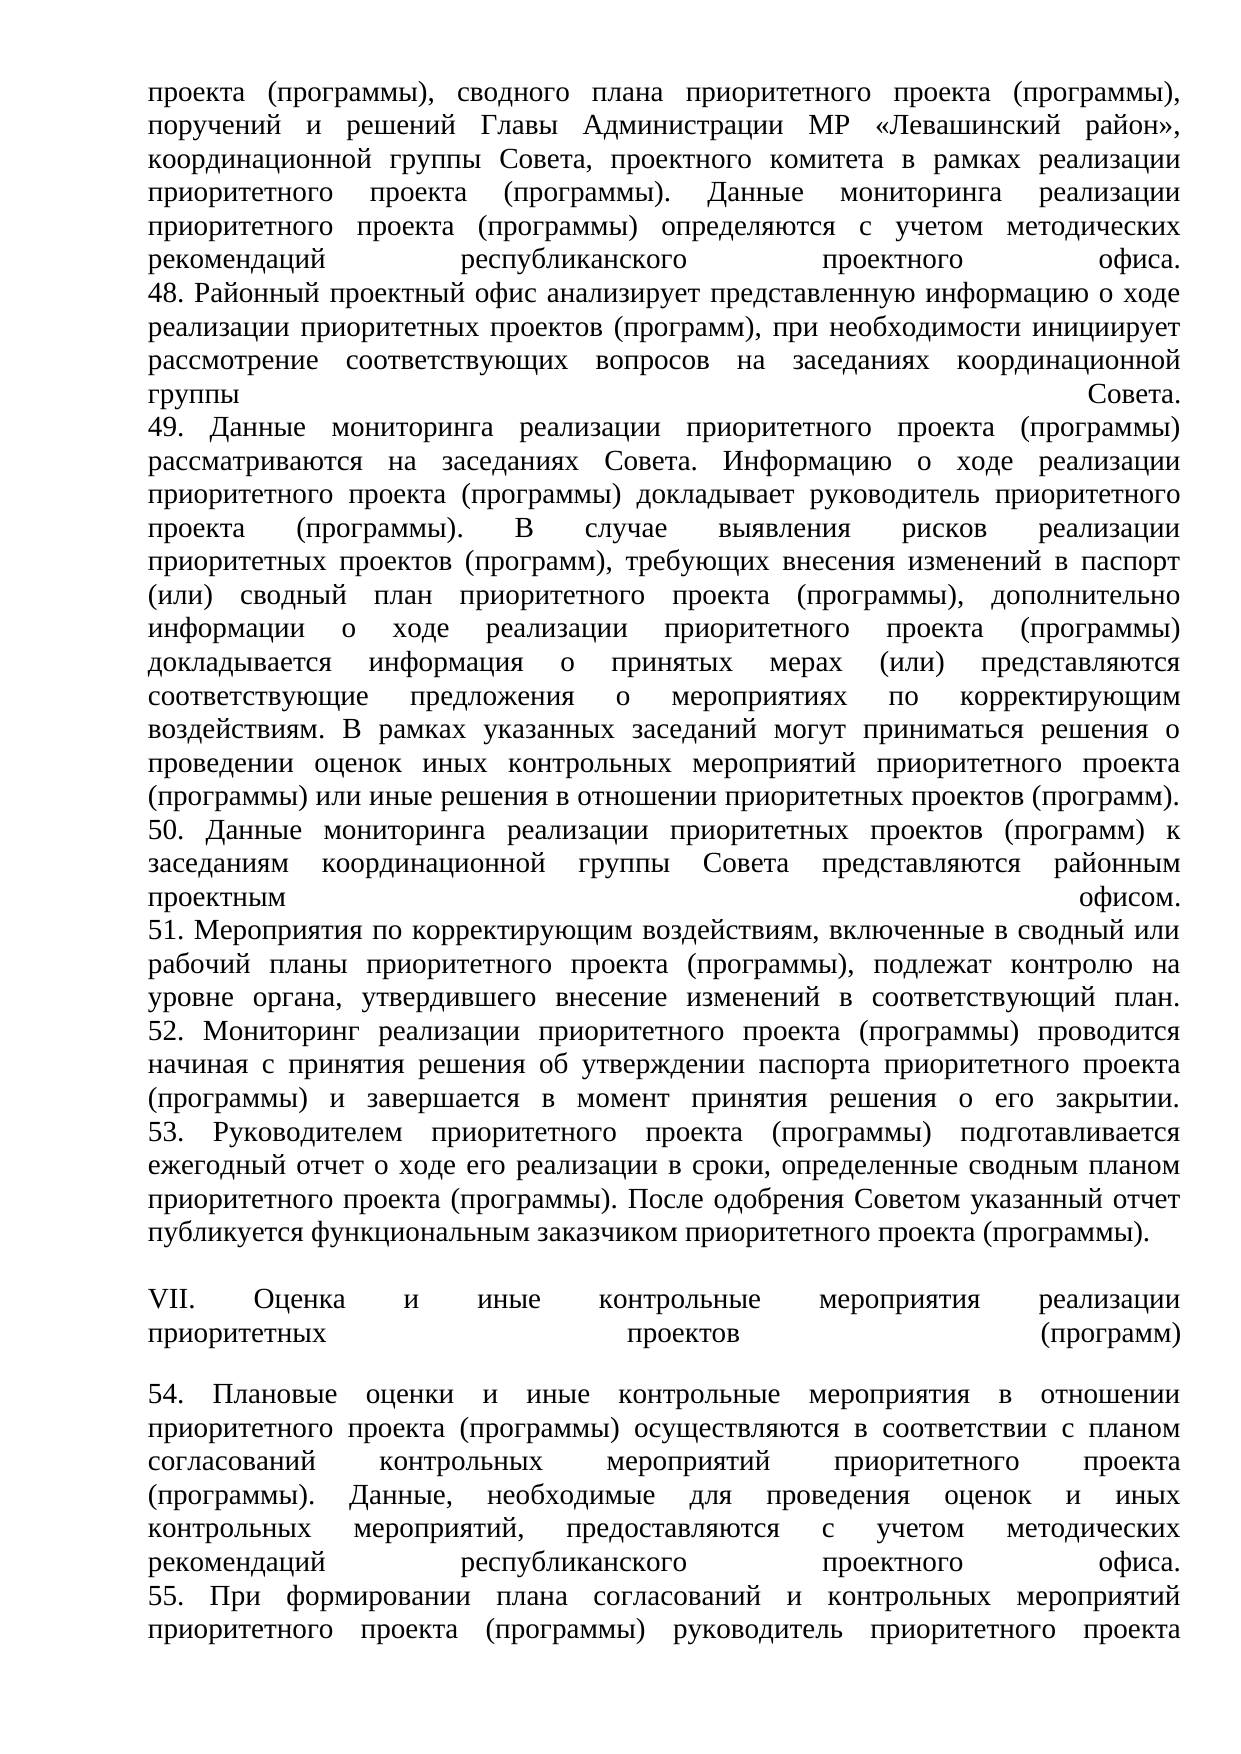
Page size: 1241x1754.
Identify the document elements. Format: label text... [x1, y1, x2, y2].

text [148, 74, 1181, 1248]
text VII. Оценка и иные контрольные мероприятия реализации приоритетных проектов (программ) [148, 1248, 1181, 1376]
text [148, 1376, 1181, 1645]
